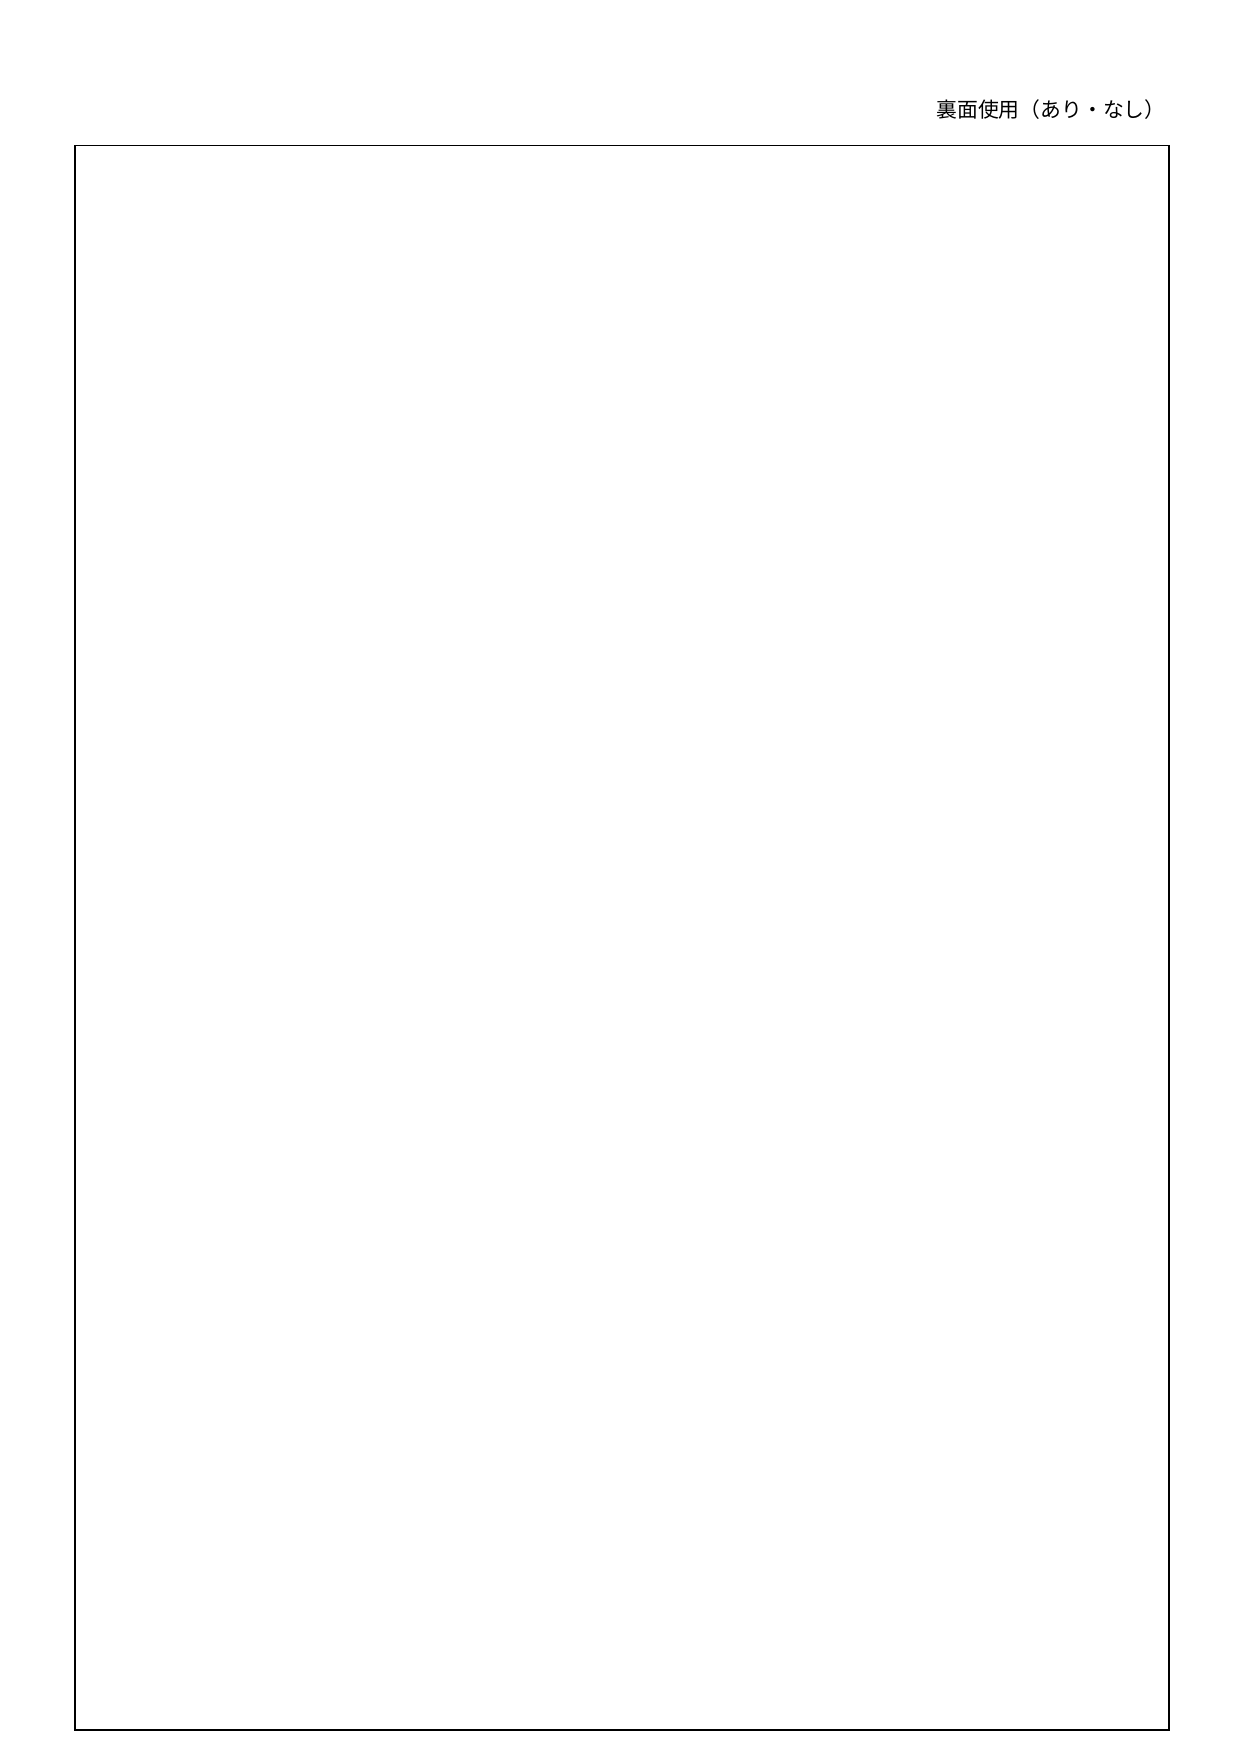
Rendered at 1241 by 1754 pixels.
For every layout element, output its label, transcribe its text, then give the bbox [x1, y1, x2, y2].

text 裏面使用（あり・なし） [75, 89, 1165, 127]
